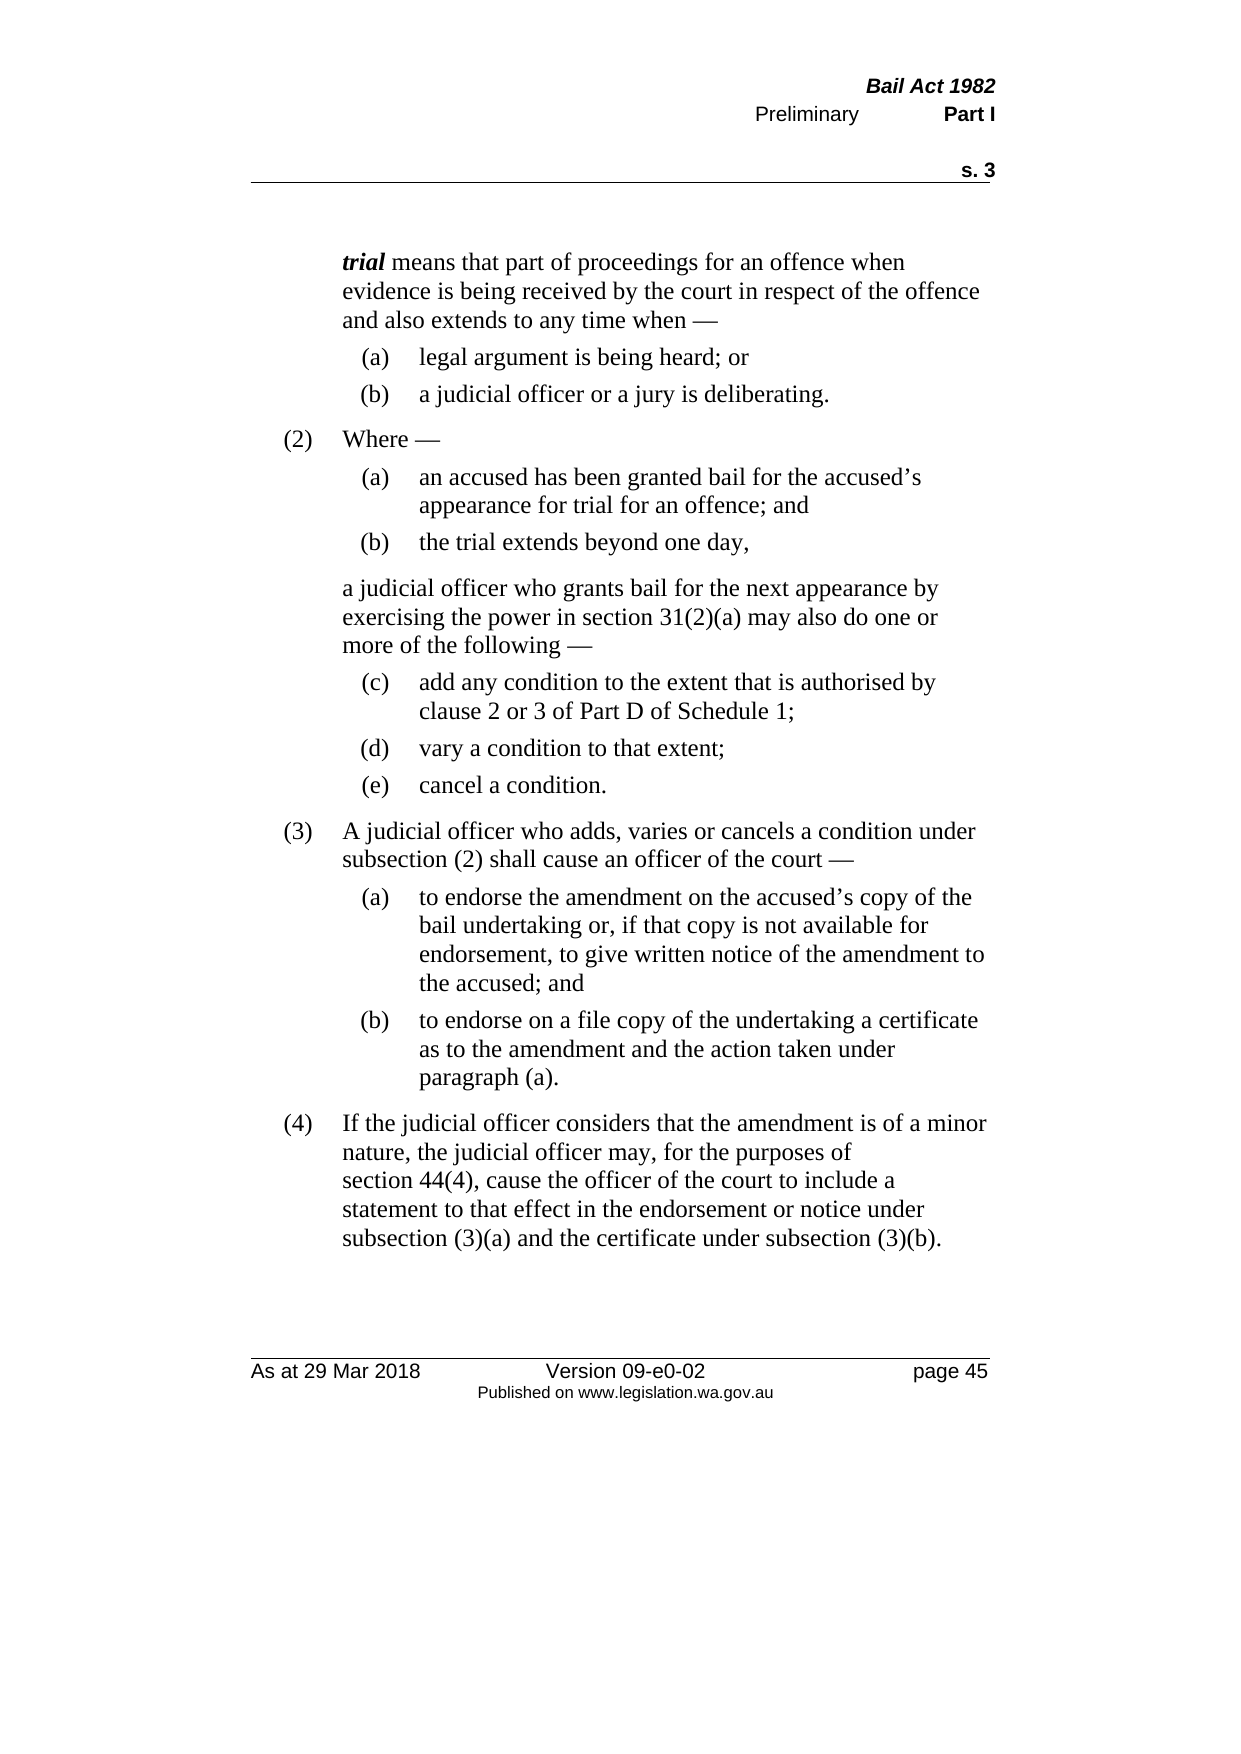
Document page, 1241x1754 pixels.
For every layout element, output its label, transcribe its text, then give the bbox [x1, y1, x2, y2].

text (3) A judicial officer who adds, varies or cancels a condition under subsection (2) shall cause an officer of the court — [251, 816, 990, 873]
text a judicial officer who grants bail for the next appearance by exercising the power in section 31(2)(a) may also do one or more of the following — [251, 573, 990, 659]
text (b) a judicial officer or a jury is deliberating. [251, 379, 990, 408]
text (4) If the judicial officer considers that the amendment is of a minor nature, the judicial officer may, for the purposes of section 44(4), cause the officer of the court to include a statement to that effect in the endorsement or notice under subsection (3)(a) and the certificate under subsection (3)(b). [251, 1108, 990, 1252]
text (a) legal argument is being heard; or [251, 342, 990, 371]
text (b) to endorse on a file copy of the undertaking a certificate as to the amendment and the action taken under paragraph (a). [251, 1005, 990, 1091]
text (a) to endorse the amendment on the accused’s copy of the bail undertaking or, if that copy is not available for endorsement, to give written notice of the amendment to the accused; and [251, 882, 990, 997]
text (d) vary a condition to that extent; [251, 733, 990, 762]
text (a) an accused has been granted bail for the accused’s appearance for trial for an offence; and [251, 462, 990, 519]
text (2) Where — [251, 424, 990, 453]
text (e) cancel a condition. [251, 770, 990, 799]
text trial means that part of proceedings for an offence when evidence is being received by the court in respect of the offence and also extends to any time when — [251, 247, 990, 334]
text (b) the trial extends beyond one day, [251, 527, 990, 556]
text (c) add any condition to the extent that is authorised by clause 2 or 3 of Part D of Schedule 1; [251, 667, 990, 725]
